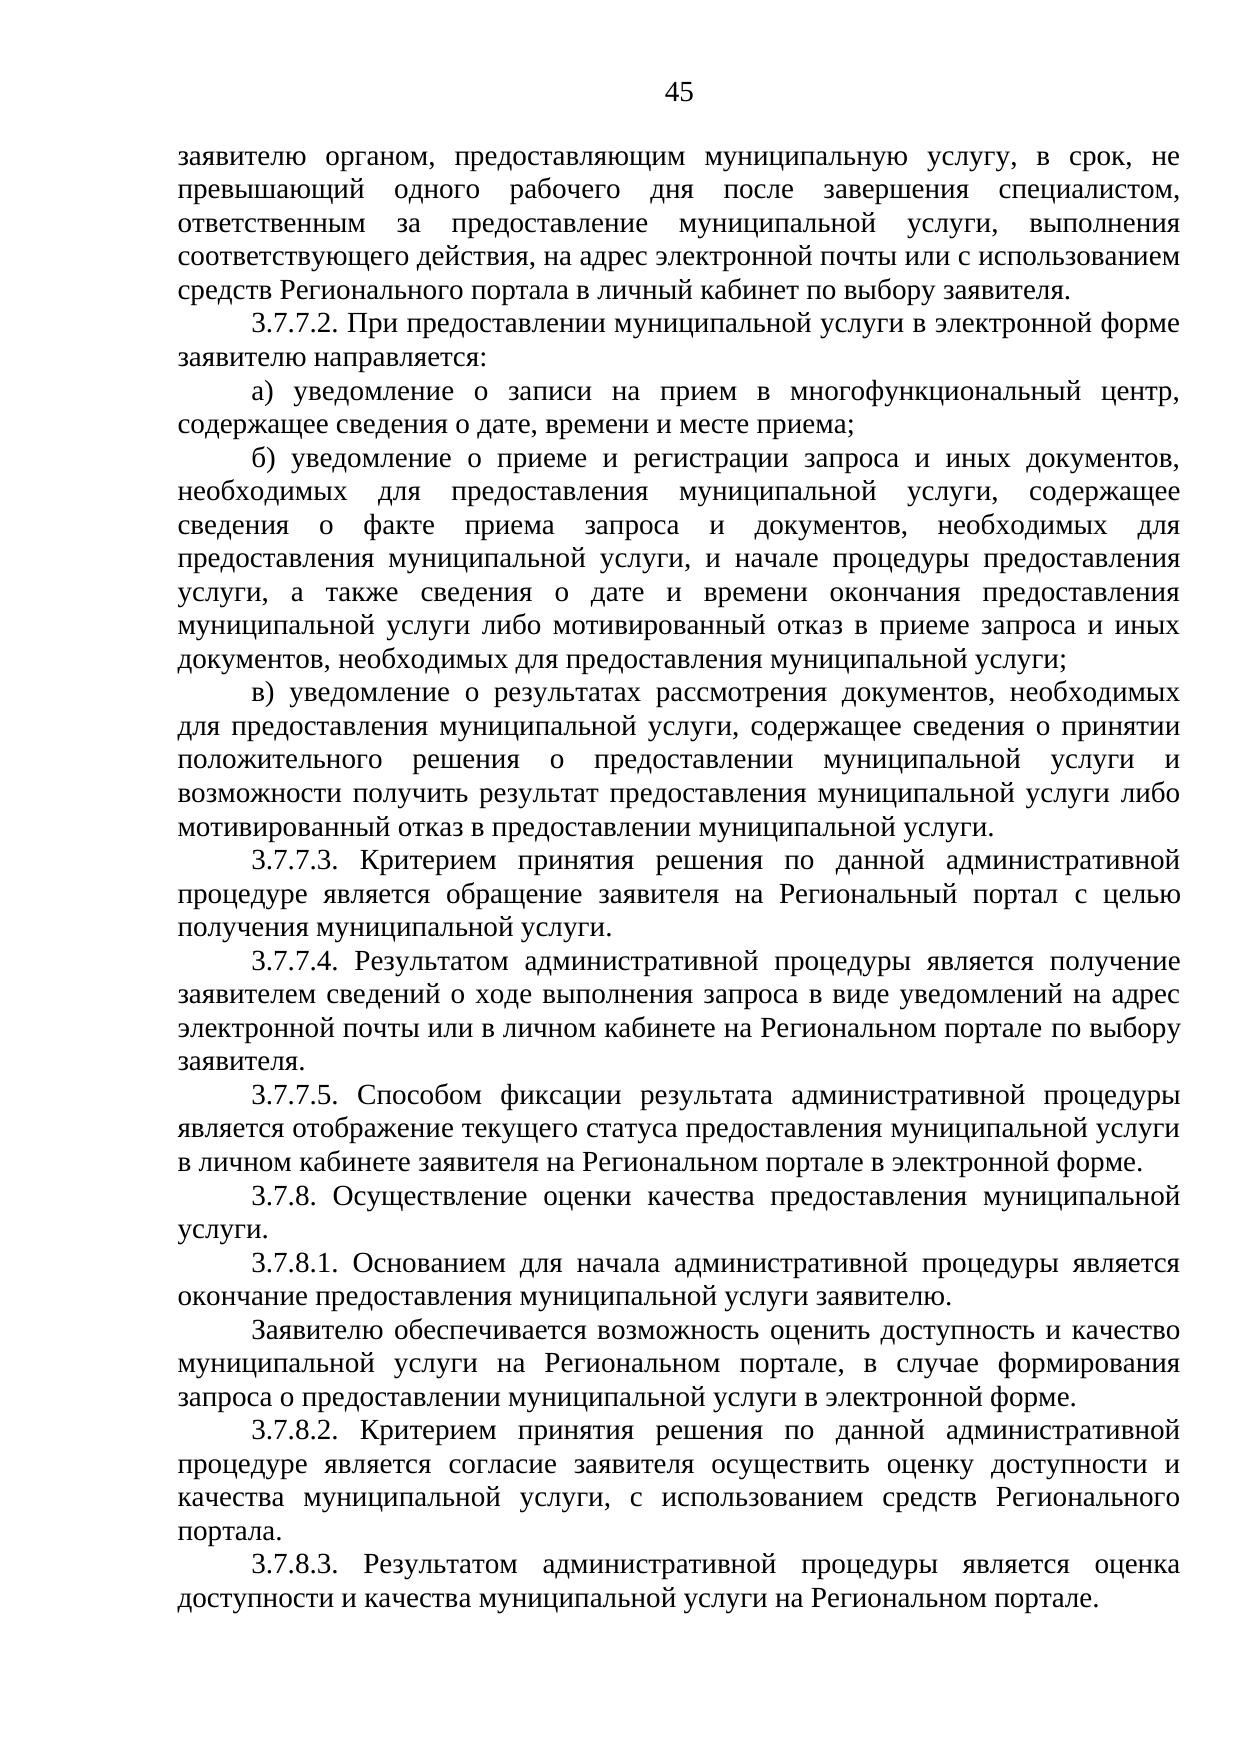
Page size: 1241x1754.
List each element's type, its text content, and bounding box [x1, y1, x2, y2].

text 3.7.7.5. Способом фиксации результата административной процедуры является отображение текущего статуса предоставления муниципальной услуги в личном кабинете заявителя на Региональном портале в электронной форме. [177, 1077, 1181, 1178]
text 3.7.7.4. Результатом административной процедуры является получение заявителем сведений о ходе выполнения запроса в виде уведомлений на адрес электронной почты или в личном кабинете на Региональном портале по выбору заявителя. [177, 943, 1181, 1077]
text 3.7.8.1. Основанием для начала административной процедуры является окончание предоставления муниципальной услуги заявителю. [177, 1245, 1181, 1312]
text б) уведомление о приеме и регистрации запроса и иных документов, необходимых для предоставления муниципальной услуги, содержащее сведения о факте приема запроса и документов, необходимых для предоставления муниципальной услуги, и начале процедуры предоставления услуги, а также сведения о дате и времени окончания предоставления муниципальной услуги либо мотивированный отказ в приеме запроса и иных документов, необходимых для предоставления муниципальной услуги; [177, 440, 1181, 674]
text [177, 138, 1181, 306]
text 3.7.8.2. Критерием принятия решения по данной административной процедуре является согласие заявителя осуществить оценку доступности и качества муниципальной услуги, с использованием средств Регионального портала. [177, 1412, 1181, 1547]
text в) уведомление о результатах рассмотрения документов, необходимых для предоставления муниципальной услуги, содержащее сведения о принятии положительного решения о предоставлении муниципальной услуги и возможности получить результат предоставления муниципальной услуги либо мотивированный отказ в предоставлении муниципальной услуги. [177, 674, 1181, 842]
text а) уведомление о записи на прием в многофункциональный центр, содержащее сведения о дате, времени и месте приема; [177, 373, 1181, 440]
text 3.7.7.3. Критерием принятия решения по данной административной процедуре является обращение заявителя на Региональный портал с целью получения муниципальной услуги. [177, 842, 1181, 943]
text 3.7.8. Осуществление оценки качества предоставления муниципальной услуги. [177, 1178, 1181, 1245]
text 3.7.8.3. Результатом административной процедуры является оценка доступности и качества муниципальной услуги на Региональном портале. [177, 1547, 1181, 1614]
text 3.7.7.2. При предоставлении муниципальной услуги в электронной форме заявителю направляется: [177, 306, 1181, 373]
text Заявителю обеспечивается возможность оценить доступность и качество муниципальной услуги на Региональном портале, в случае формирования запроса о предоставлении муниципальной услуги в электронной форме. [177, 1312, 1181, 1412]
